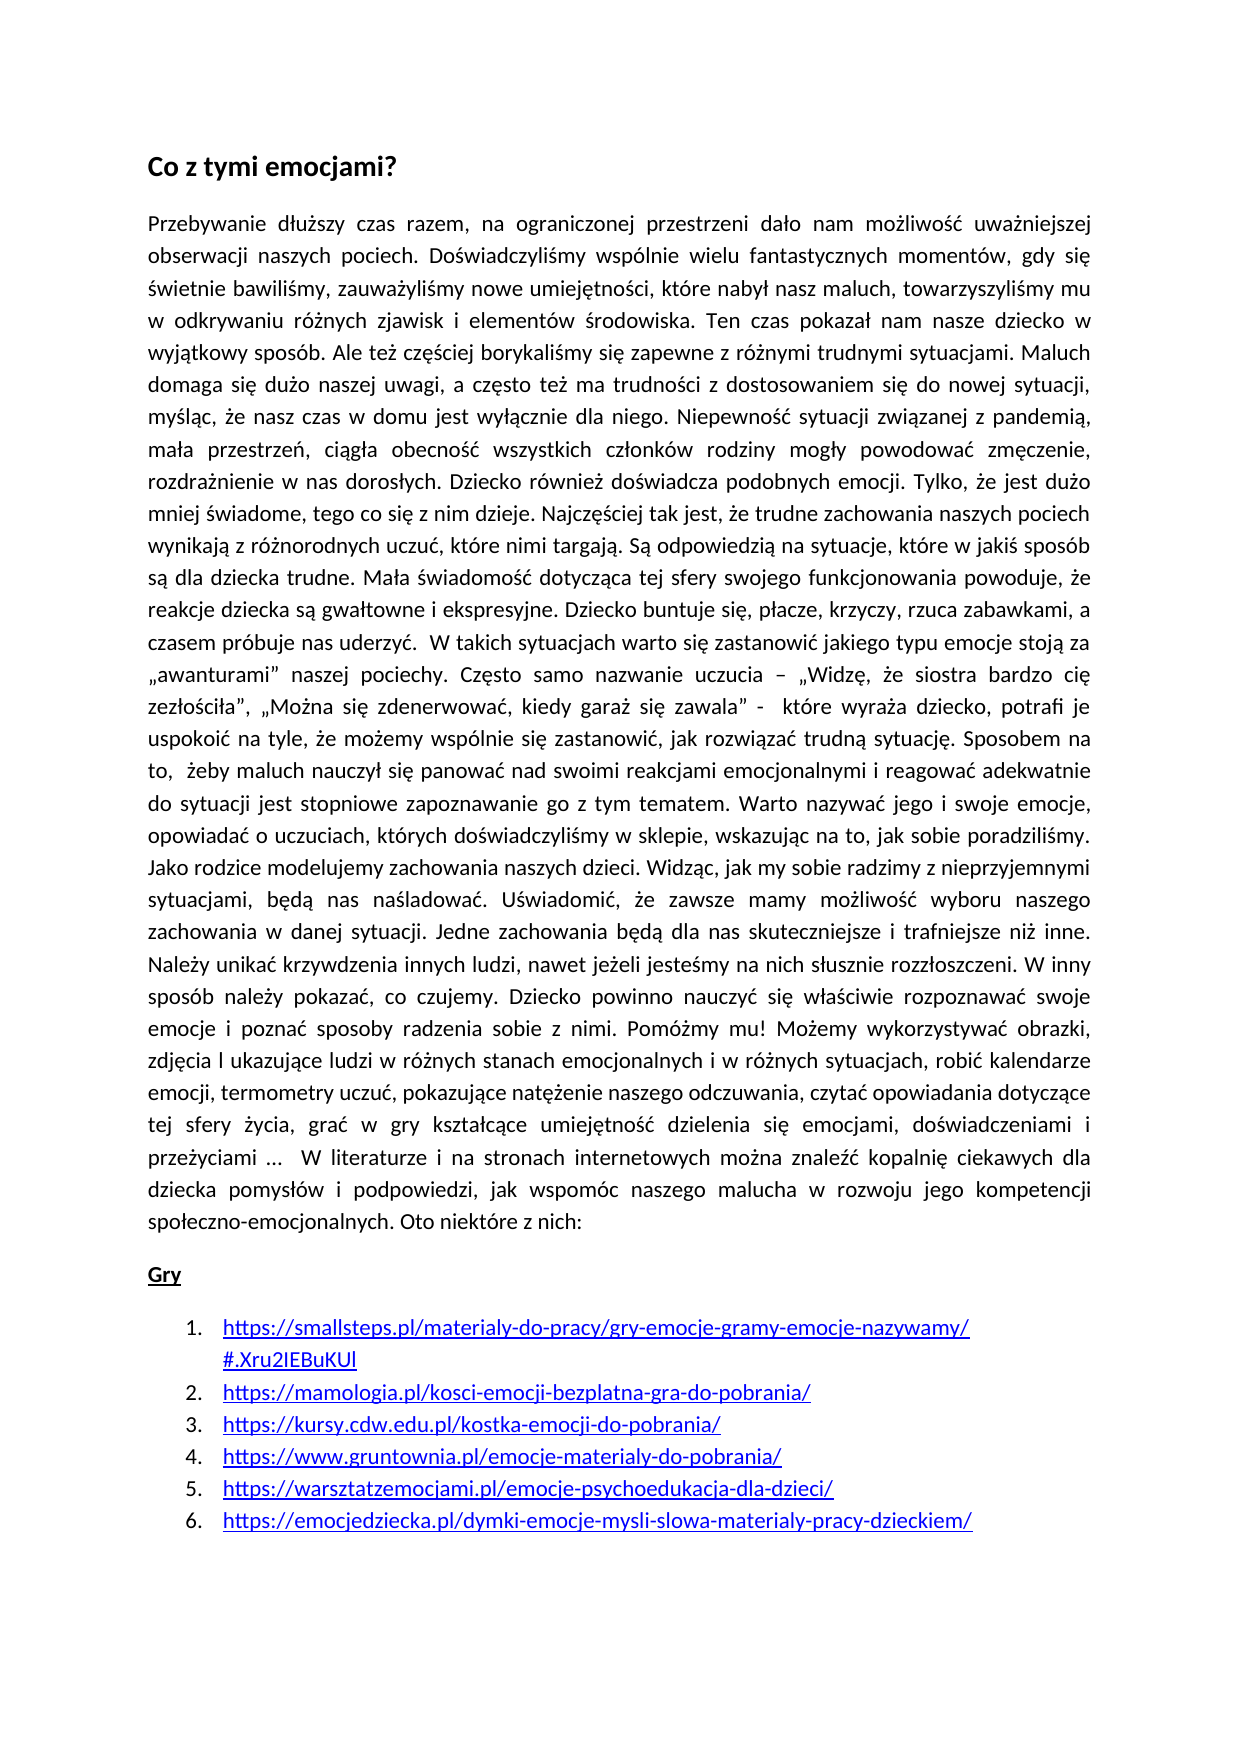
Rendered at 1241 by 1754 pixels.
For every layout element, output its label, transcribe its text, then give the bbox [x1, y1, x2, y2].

text Gry [148, 1260, 1093, 1288]
list https://kursy.cdw.edu.pl/kostka-emocji-do-pobrania/ [185, 1410, 1093, 1438]
list https://smallsteps.pl/materialy-do-pracy/gry-emocje-gramy-emocje-nazywamy/#.Xru2IEBuKUl [185, 1313, 1093, 1373]
text Przebywanie dłuższy czas razem, na ograniczonej przestrzeni dało nam możliwość uważniejszej obserwacji naszych pociech. Doświadczyliśmy wspólnie wielu fantastycznych momentów, gdy się świetnie bawiliśmy, zauważyliśmy nowe umiejętności, które nabył nasz maluch, towarzyszyliśmy mu w odkrywaniu różnych zjawisk i elementów środowiska. Ten czas pokazał nam nasze dziecko w wyjątkowy sposób. Ale też częściej borykaliśmy się zapewne z różnymi trudnymi sytuacjami. Maluch domaga się dużo naszej uwagi, a często też ma trudności z dostosowaniem się do nowej sytuacji, myśląc, że nasz czas w domu jest wyłącznie dla niego. Niepewność sytuacji związanej z pandemią, mała przestrzeń, ciągła obecność wszystkich członków rodziny mogły powodować zmęczenie, rozdrażnienie w nas dorosłych. Dziecko również doświadcza podobnych emocji. Tylko, że jest dużo mniej świadome, tego co się z nim dzieje. Najczęściej tak jest, że trudne zachowania naszych pociech wynikają z różnorodnych uczuć, które nimi targają. Są odpowiedzią na sytuacje, które w jakiś sposób są dla dziecka trudne. Mała świadomość dotycząca tej sfery swojego funkcjonowania powoduje, że reakcje dziecka są gwałtowne i ekspresyjne. Dziecko buntuje się, płacze, krzyczy, rzuca zabawkami, a czasem próbuje nas uderzyć. W takich sytuacjach warto się zastanowić jakiego typu emocje stoją za „awanturami” naszej pociechy. Często samo nazwanie uczucia – „Widzę, że siostra bardzo cię zezłościła”, „Można się zdenerwować, kiedy garaż się zawala” - które wyraża dziecko, potrafi je uspokoić na tyle, że możemy wspólnie się zastanowić, jak rozwiązać trudną sytuację. Sposobem na to, żeby maluch nauczył się panować nad swoimi reakcjami emocjonalnymi i reagować adekwatnie do sytuacji jest stopniowe zapoznawanie go z tym tematem. Warto nazywać jego i swoje emocje, opowiadać o uczuciach, których doświadczyliśmy w sklepie, wskazując na to, jak sobie poradziliśmy. Jako rodzice modelujemy zachowania naszych dzieci. Widząc, jak my sobie radzimy z nieprzyjemnymi sytuacjami, będą nas naśladować. Uświadomić, że zawsze mamy możliwość wyboru naszego zachowania w danej sytuacji. Jedne zachowania będą dla nas skuteczniejsze i trafniejsze niż inne. Należy unikać krzywdzenia innych ludzi, nawet jeżeli jesteśmy na nich słusznie rozzłoszczeni. W inny sposób należy pokazać, co czujemy. Dziecko powinno nauczyć się właściwie rozpoznawać swoje emocje i poznać sposoby radzenia sobie z nimi. Pomóżmy mu! Możemy wykorzystywać obrazki, zdjęcia l ukazujące ludzi w różnych stanach emocjonalnych i w różnych sytuacjach, robić kalendarze emocji, termometry uczuć, pokazujące natężenie naszego odczuwania, czytać opowiadania dotyczące tej sfery życia, grać w gry kształcące umiejętność dzielenia się emocjami, doświadczeniami i przeżyciami … W literaturze i na stronach internetowych można znaleźć kopalnię ciekawych dla dziecka pomysłów i podpowiedzi, jak wspomóc naszego malucha w rozwoju jego kompetencji społeczno-emocjonalnych. Oto niektóre z nich: [148, 209, 1093, 1235]
list https://warsztatzemocjami.pl/emocje-psychoedukacja-dla-dzieci/ [185, 1474, 1093, 1502]
list https://www.gruntownia.pl/emocje-materialy-do-pobrania/ [185, 1442, 1093, 1470]
list https://mamologia.pl/kosci-emocji-bezplatna-gra-do-pobrania/ [185, 1378, 1093, 1406]
text Co z tymi emocjami? [148, 148, 1093, 183]
list https://emocjedziecka.pl/dymki-emocje-mysli-slowa-materialy-pracy-dzieckiem/ [185, 1506, 1093, 1534]
